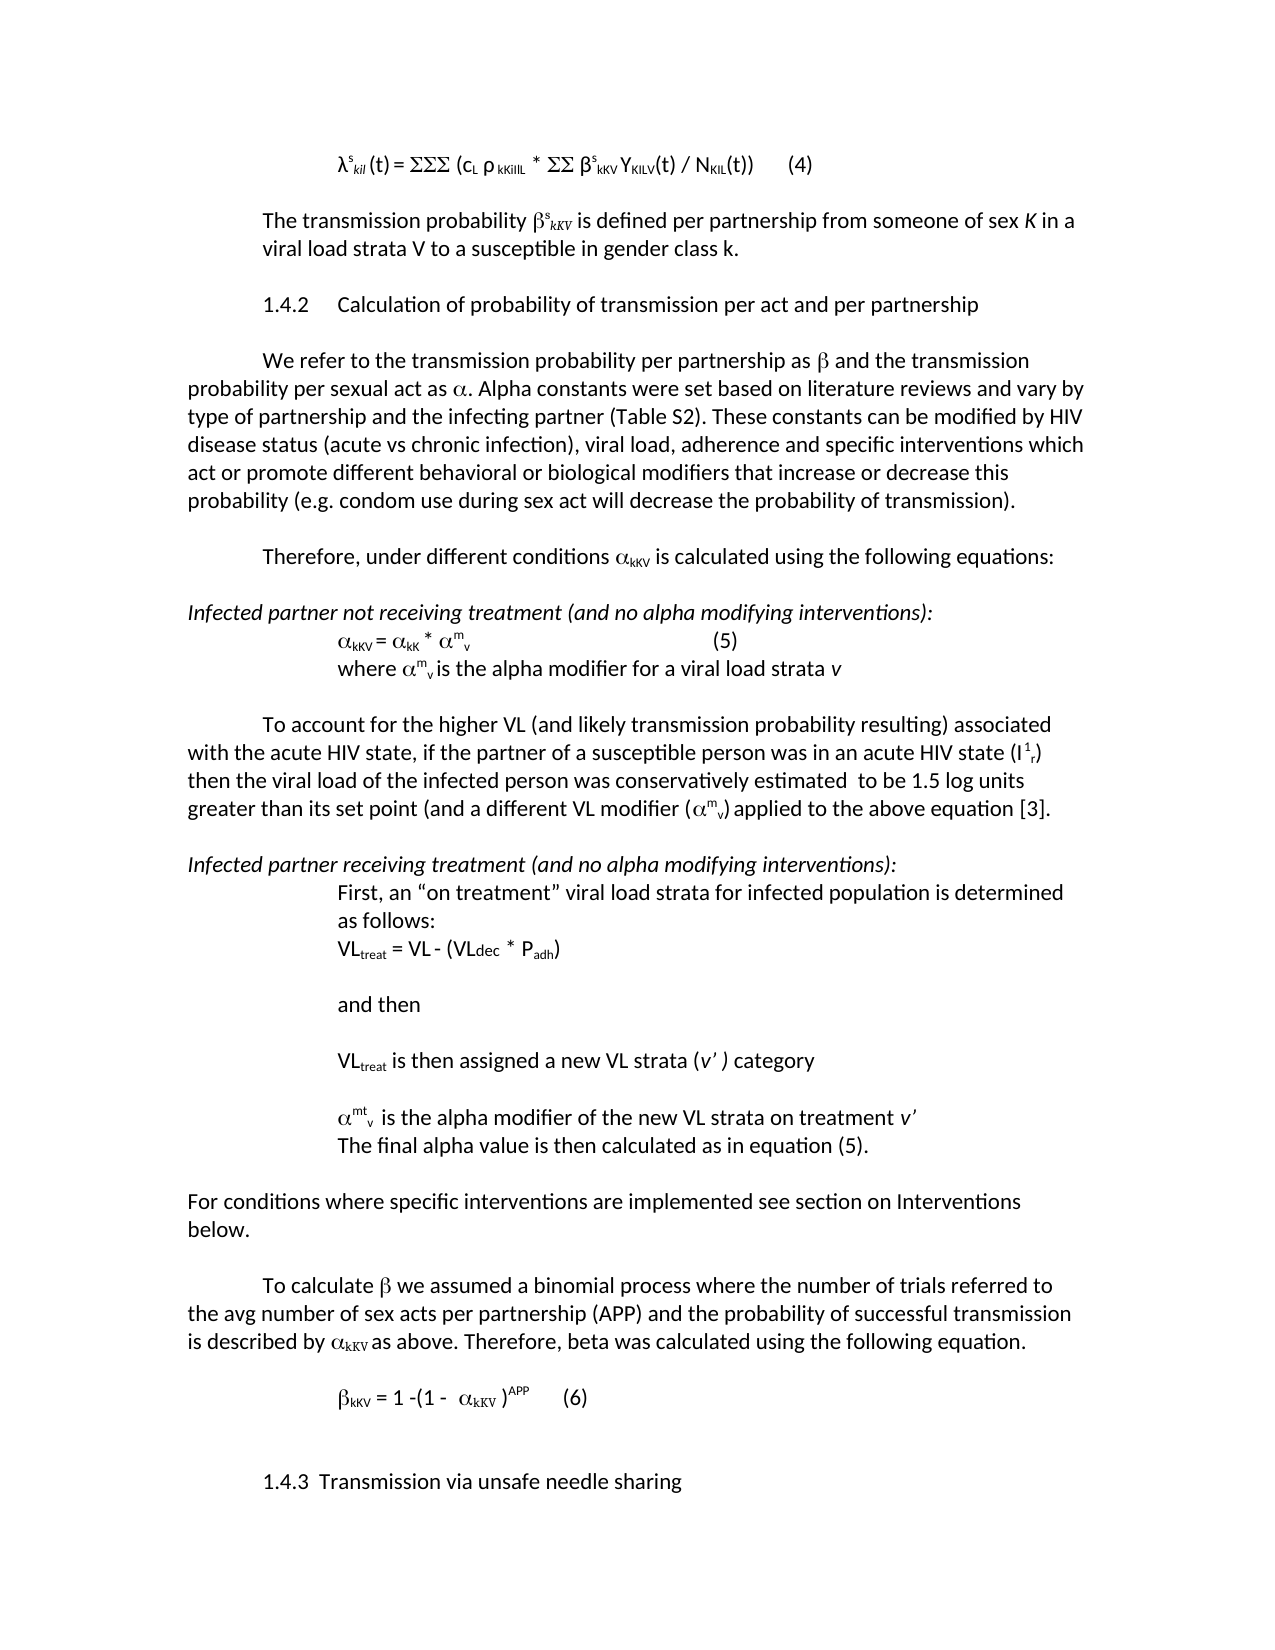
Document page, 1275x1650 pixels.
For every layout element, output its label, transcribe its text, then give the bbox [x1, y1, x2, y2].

text kKV = kK * mv (5) [337, 626, 1087, 654]
text kKV = 1 -(1 -kKV )APP (6) [337, 1383, 1087, 1411]
text where mv is the alpha modifier for a viral load strata v [337, 654, 1087, 682]
text Infected partner not receiving treatment (and no alpha modifying interventions): [187, 598, 1087, 626]
text mtv is the alpha modifier of the new VL strata on treatment v’ [337, 1103, 1087, 1131]
text and then [337, 991, 1087, 1019]
text λskil (t) =  (cL ρ kKiIlL *  βskKV YKILV(t) / NKIL(t)) (4) [262, 150, 1087, 178]
text Therefore, under different conditions kKV is calculated using the following equations: [187, 542, 1087, 570]
text The transmission probability skKV is defined per partnership from someone of sex K in a viral load strata V to a susceptible in gender class k. [262, 206, 1087, 262]
text VLtreat = VL - (VLdec * Padh) [337, 934, 1087, 963]
text To calculate  we assumed a binomial process where the number of trials referred to the avg number of sex acts per partnership (APP) and the probability of successful transmission is described by kKV as above. Therefore, beta was calculated using the following equation. [187, 1271, 1087, 1355]
text 1.4.3 Transmission via unsafe needle sharing [262, 1467, 1087, 1495]
text The final alpha value is then calculated as in equation (5). [337, 1131, 1087, 1159]
text First, an “on treatment” viral load strata for infected population is determined as follows: [337, 878, 1087, 934]
text For conditions where specific interventions are implemented see section on Interventions below. [187, 1187, 1087, 1243]
text We refer to the transmission probability per partnership as  and the transmission probability per sexual act as . Alpha constants were set based on literature reviews and vary by type of partnership and the infecting partner (Table S2). These constants can be modified by HIV disease status (acute vs chronic infection), viral load, adherence and specific interventions which act or promote different behavioral or biological modifiers that increase or decrease this probability (e.g. condom use during sex act will decrease the probability of transmission). [187, 346, 1087, 514]
text To account for the higher VL (and likely transmission probability resulting) associated with the acute HIV state, if the partner of a susceptible person was in an acute HIV state (I1r) then the viral load of the infected person was conservatively estimated to be 1.5 log units greater than its set point (and a different VL modifier (mv) applied to the above equation [3]. [187, 710, 1087, 822]
list Calculation of probability of transmission per act and per partnership [262, 290, 1087, 318]
text VLtreat is then assigned a new VL strata (v’ ) category [337, 1047, 1087, 1075]
text Infected partner receiving treatment (and no alpha modifying interventions): [187, 851, 1087, 878]
